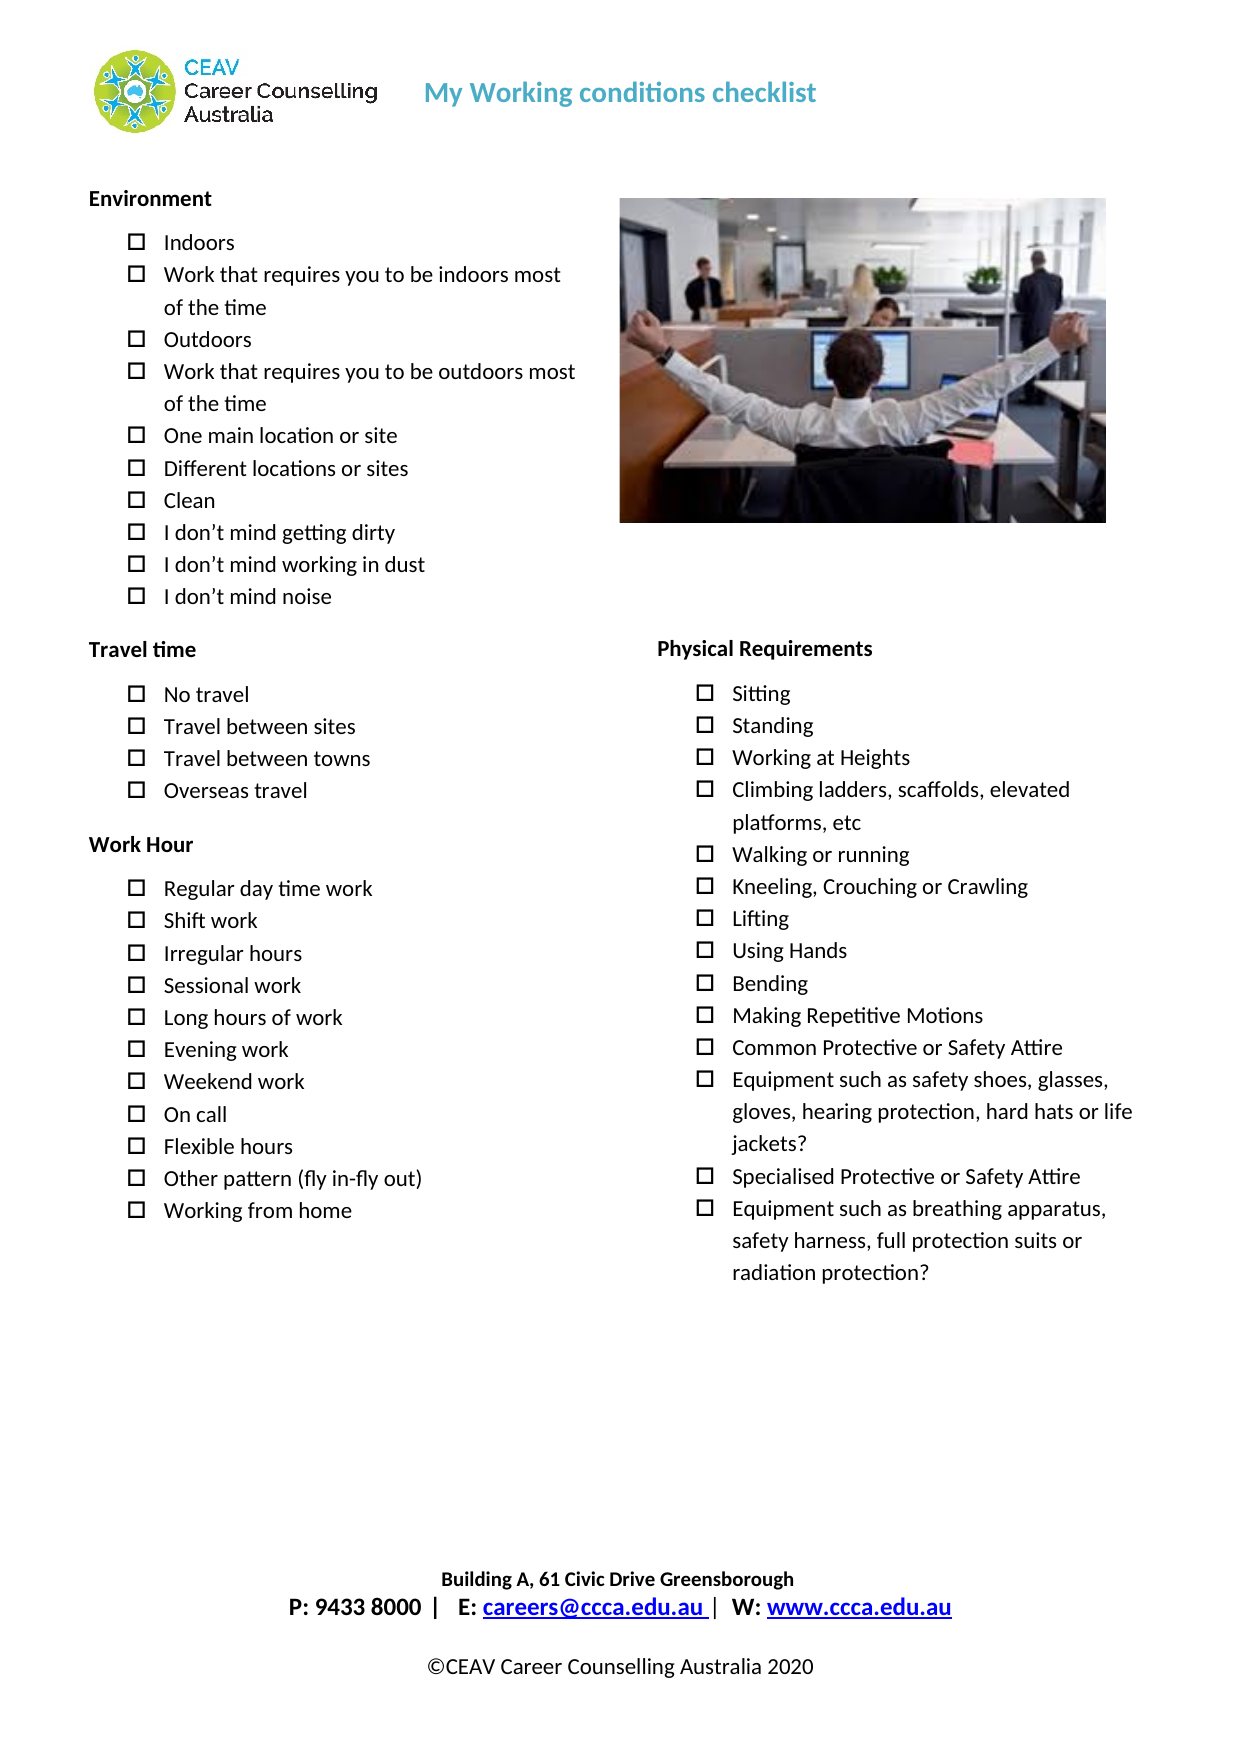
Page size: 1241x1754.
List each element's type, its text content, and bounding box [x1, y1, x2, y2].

list Outdoors [126, 325, 583, 353]
list On call [126, 1100, 583, 1128]
text Work Hour [89, 830, 583, 858]
list Shift work [126, 907, 583, 934]
list Work that requires you to be indoors most of the time [126, 261, 583, 321]
list Travel between towns [126, 744, 583, 772]
list I don’t mind getting dirty [126, 518, 583, 546]
list Lifting [694, 904, 1152, 932]
list Standing [694, 711, 1152, 739]
text Travel time [89, 635, 583, 663]
list Indoors [126, 228, 583, 256]
picture [619, 198, 1106, 523]
list Climbing ladders, scaffolds, elevated platforms, etc [694, 776, 1152, 836]
list Making Repetitive Motions [694, 1001, 1152, 1029]
list Working from home [126, 1196, 583, 1224]
list Clean [126, 486, 583, 514]
list Walking or running [694, 840, 1152, 868]
list One main location or site [126, 421, 583, 449]
picture [90, 46, 397, 136]
list I don’t mind noise [126, 582, 583, 610]
list Equipment such as safety shoes, glasses, gloves, hearing protection, hard hats or life jackets? [694, 1065, 1152, 1158]
list Weekend work [126, 1067, 583, 1096]
list Equipment such as breathing apparatus, safety harness, full protection suits or radiation protection? [694, 1194, 1152, 1286]
list Evening work [126, 1035, 583, 1063]
list Regular day time work [126, 874, 583, 902]
list Kneeling, Crouching or Crawling [694, 872, 1152, 900]
list Bending [694, 969, 1152, 997]
text Physical Requirements [657, 634, 1152, 662]
list Flexible hours [126, 1132, 583, 1160]
list Sessional work [126, 971, 583, 999]
list Specialised Protective or Safety Attire [694, 1162, 1152, 1190]
list Work that requires you to be outdoors most of the time [126, 357, 583, 417]
list Other pattern (fly in-fly out) [126, 1164, 583, 1192]
text Environment [89, 184, 583, 212]
list I don’t mind working in dust [126, 550, 583, 578]
list Different locations or sites [126, 454, 583, 482]
list Long hours of work [126, 1003, 583, 1031]
list Travel between sites [126, 712, 583, 740]
list Working at Heights [694, 743, 1152, 771]
list Irregular hours [126, 939, 583, 967]
list No travel [126, 680, 583, 708]
list Common Protective or Safety Attire [694, 1033, 1152, 1061]
list Overseas travel [126, 777, 583, 805]
list Using Hands [694, 936, 1152, 964]
list Sitting [694, 679, 1152, 707]
